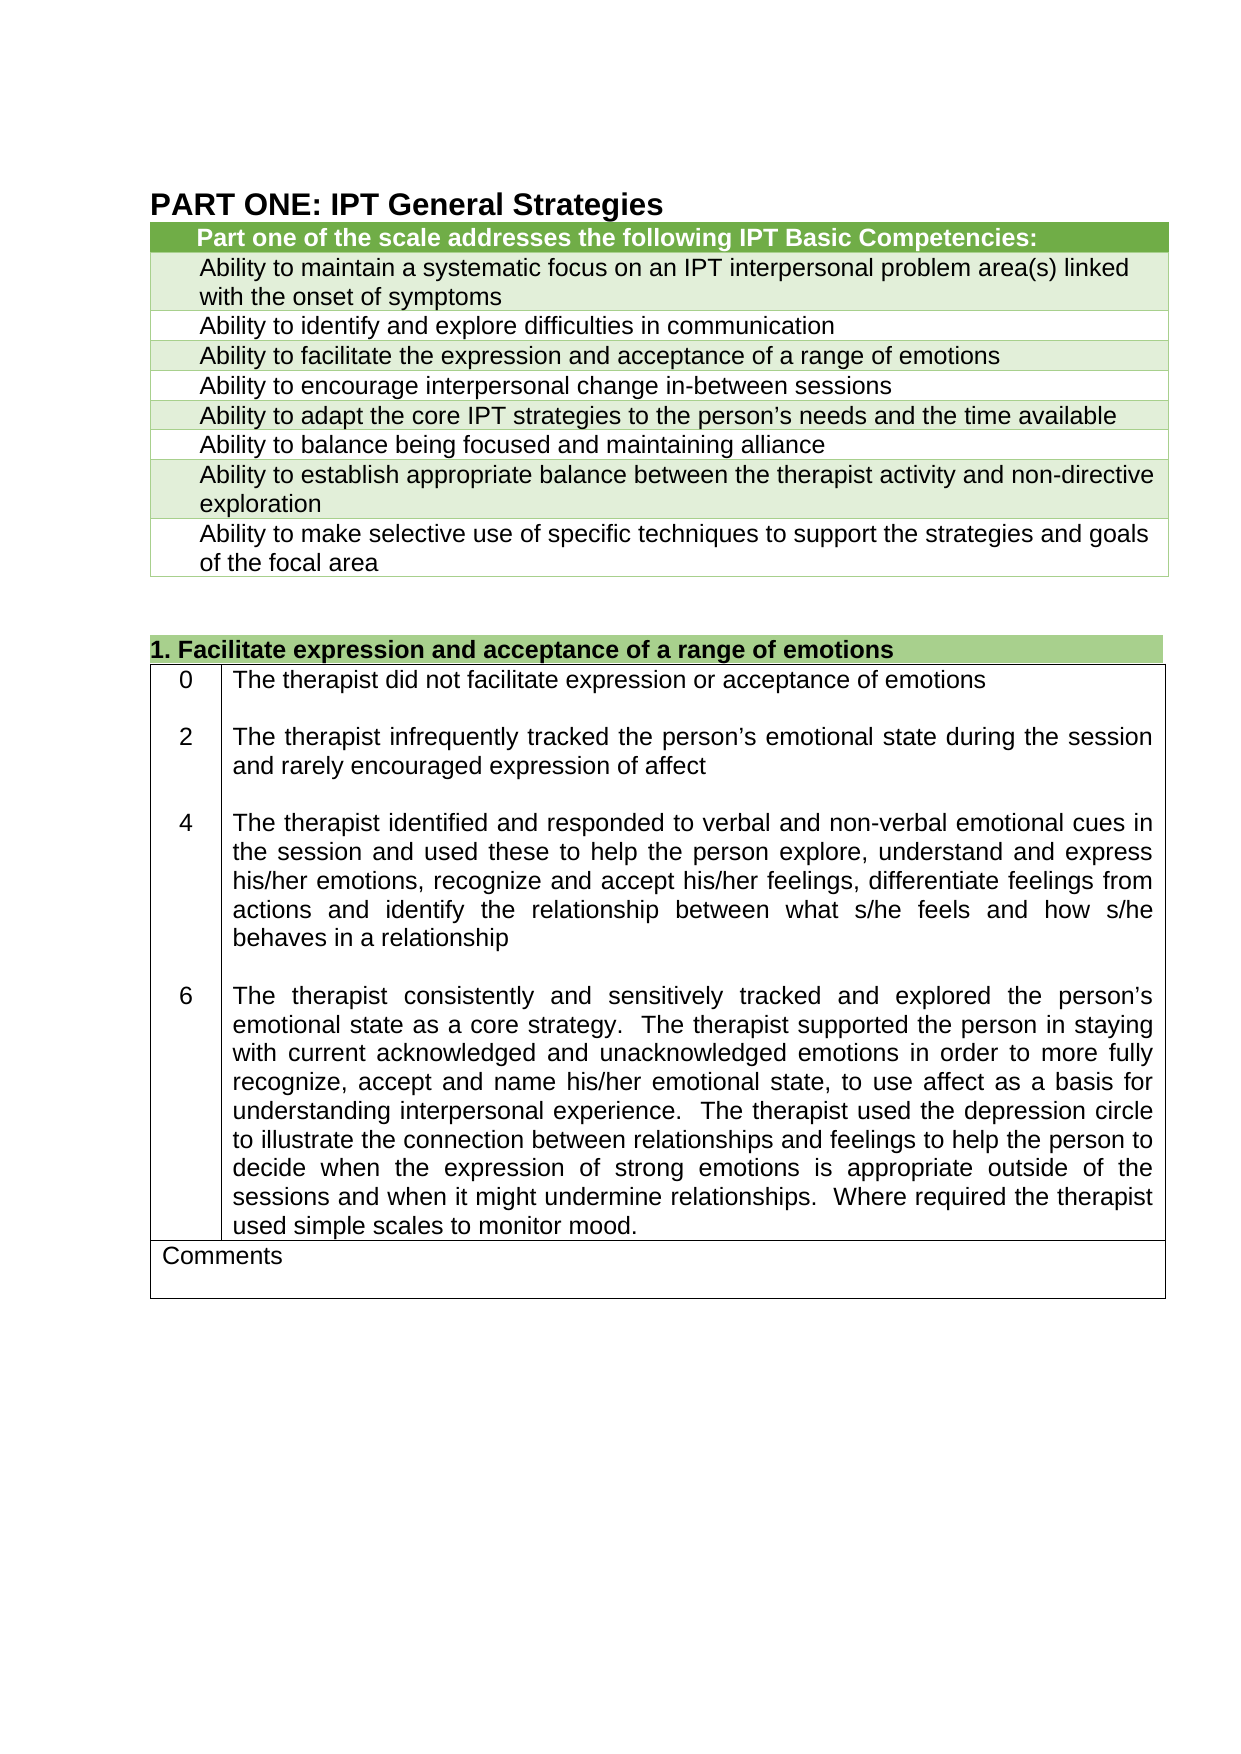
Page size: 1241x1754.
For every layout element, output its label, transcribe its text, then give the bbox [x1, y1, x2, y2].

table_cell Ability to maintain a systematic focus on an IPT interpersonal problem area(s) linked with the onset of symptoms [151, 253, 1168, 310]
table_cell Ability to make selective use of specific techniques to support the strategies and goals of the focal area [151, 519, 1168, 576]
table_cell Ability to identify and explore difficulties in communication [151, 311, 1168, 340]
table_header 0 2 4 6 [151, 665, 221, 1239]
table_header Part one of the scale addresses the following IPT Basic Competencies: [151, 223, 1168, 252]
table_cell Ability to facilitate the expression and acceptance of a range of emotions [151, 341, 1168, 370]
subtitle PART ONE: IPT General Strategies [150, 186, 1163, 222]
table_cell Ability to establish appropriate balance between the therapist activity and non-directive exploration [151, 460, 1168, 518]
table_cell Ability to adapt the core IPT strategies to the person’s needs and the time available [151, 401, 1168, 429]
table_cell Ability to balance being focused and maintaining alliance [151, 430, 1168, 459]
table_cell Comments [151, 1241, 1165, 1298]
subtitle 1. Facilitate expression and acceptance of a range of emotions [150, 635, 1163, 663]
table_cell Ability to encourage interpersonal change in-between sessions [151, 371, 1168, 399]
table_header The therapist did not facilitate expression or acceptance of emotions The therapist infrequently tracked the person’s emotional state during the session and rarely encouraged expression of affect The therapist identified and responded to verbal and non-verbal emotional cues in the session and used these to help the person explore, understand and express his/her emotions, recognize and accept his/her feelings, differentiate feelings from actions and identify the relationship between what s/he feels and how s/he behaves in a relationship The therapist consistently and sensitively tracked and explored the person’s emotional state as a core strategy. The therapist supported the person in staying with current acknowledged and unacknowledged emotions in order to more fully recognize, accept and name his/her emotional state, to use affect as a basis for understanding interpersonal experience. The therapist used the depression circle to illustrate the connection between relationships and feelings to help the person to decide when the expression of strong emotions is appropriate outside of the sessions and when it might undermine relationships. Where required the therapist used simple scales to monitor mood. [222, 665, 1165, 1239]
